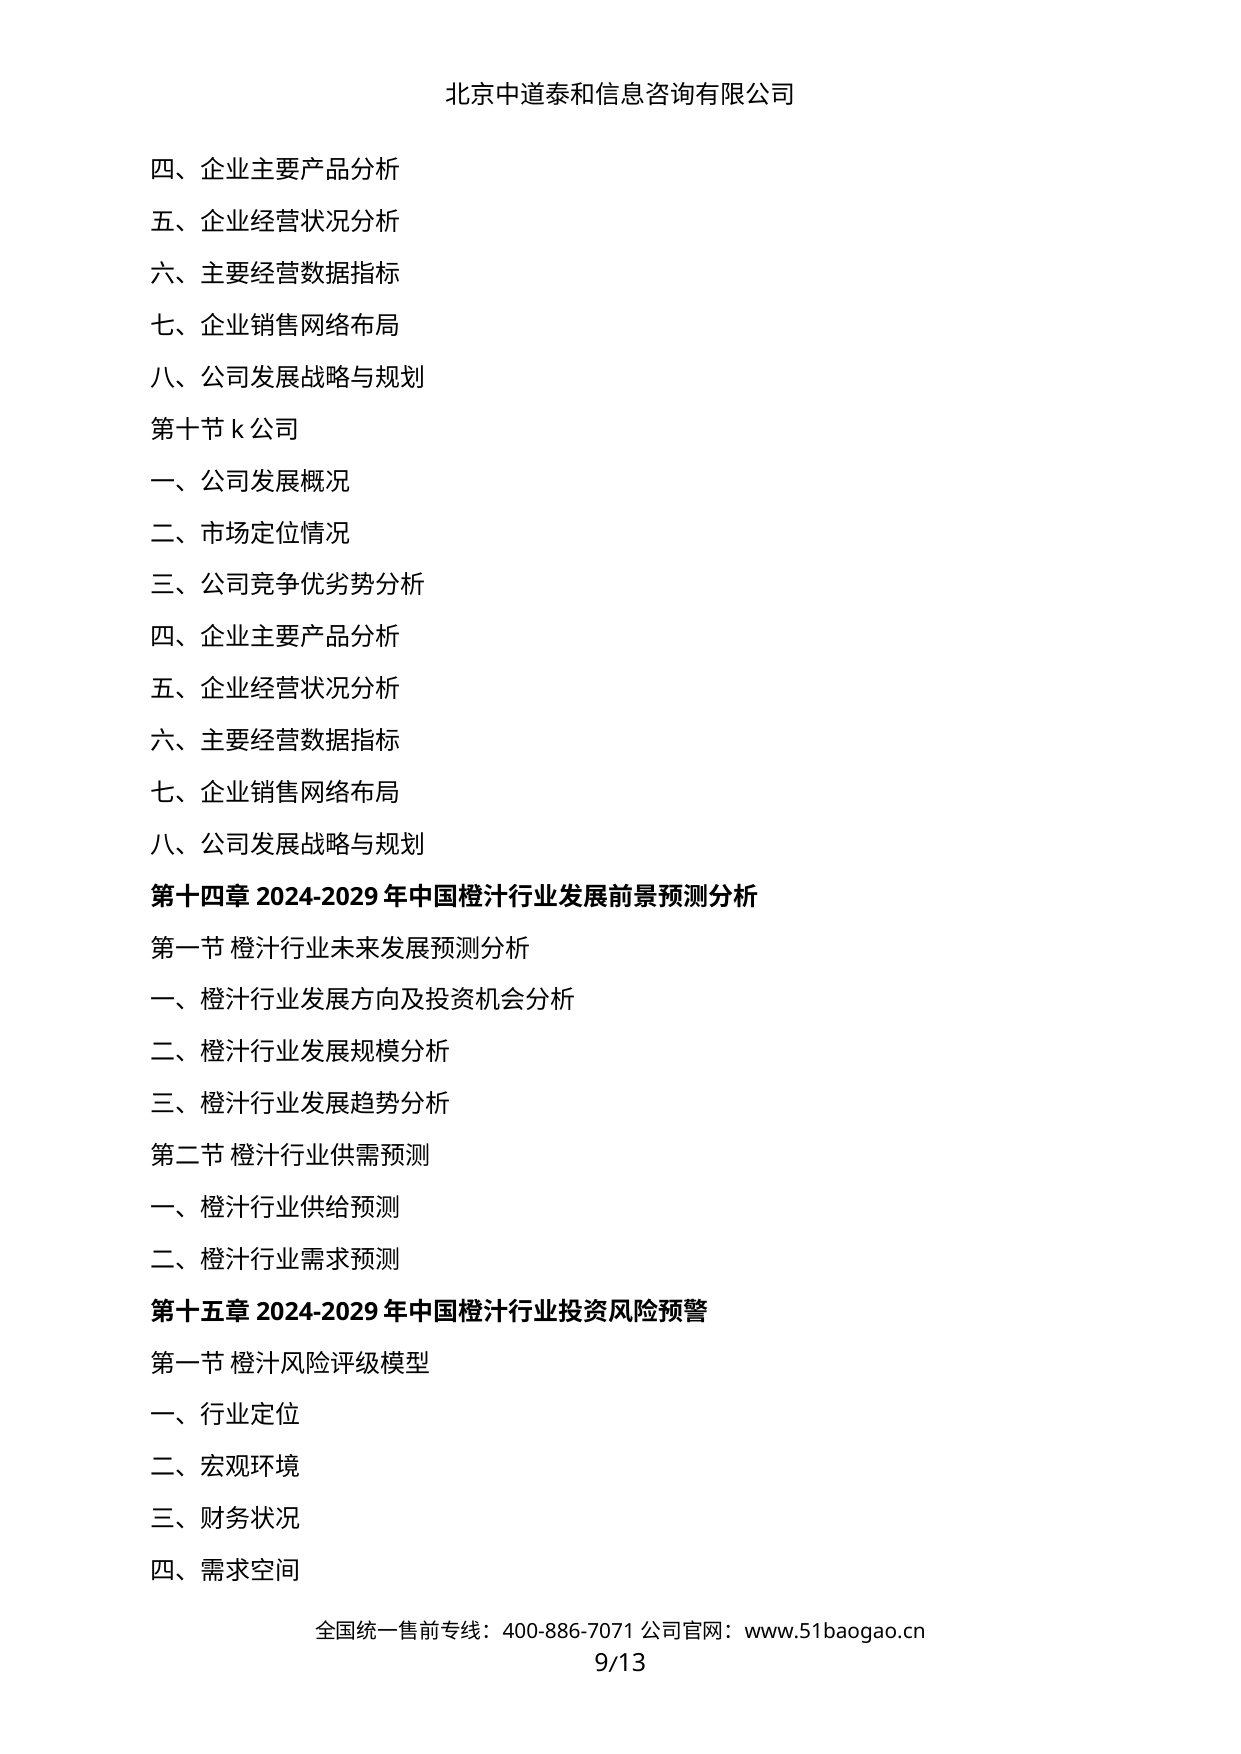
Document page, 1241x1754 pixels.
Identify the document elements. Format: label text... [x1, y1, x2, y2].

text 第一节 橙汁风险评级模型 [150, 1343, 1090, 1379]
text 一、行业定位 [150, 1395, 1090, 1431]
text 三、橙汁行业发展趋势分析 [150, 1084, 1090, 1120]
text 七、企业销售网络布局 [150, 772, 1090, 809]
text 八、公司发展战略与规划 [150, 357, 1090, 394]
text 第二节 橙汁行业供需预测 [150, 1136, 1090, 1172]
text 五、企业经营状况分析 [150, 202, 1090, 238]
text 第十四章 2024-2029年中国橙汁行业发展前景预测分析 [150, 876, 1090, 912]
text 七、企业销售网络布局 [150, 306, 1090, 342]
text 四、需求空间 [150, 1551, 1090, 1587]
text 二、橙汁行业发展规模分析 [150, 1032, 1090, 1068]
text 三、财务状况 [150, 1499, 1090, 1535]
text 一、橙汁行业发展方向及投资机会分析 [150, 980, 1090, 1016]
text 四、企业主要产品分析 [150, 150, 1090, 186]
text 六、主要经营数据指标 [150, 721, 1090, 757]
text 一、公司发展概况 [150, 461, 1090, 497]
text 第一节 橙汁行业未来发展预测分析 [150, 928, 1090, 964]
text 八、公司发展战略与规划 [150, 824, 1090, 861]
text 第十节 k公司 [150, 409, 1090, 446]
text 第十五章 2024-2029年中国橙汁行业投资风险预警 [150, 1291, 1090, 1327]
text 二、市场定位情况 [150, 513, 1090, 549]
text 二、宏观环境 [150, 1447, 1090, 1483]
text 六、主要经营数据指标 [150, 254, 1090, 290]
text 三、公司竞争优劣势分析 [150, 565, 1090, 601]
text 五、企业经营状况分析 [150, 669, 1090, 705]
text 一、橙汁行业供给预测 [150, 1187, 1090, 1224]
text 二、橙汁行业需求预测 [150, 1239, 1090, 1276]
text 四、企业主要产品分析 [150, 617, 1090, 653]
